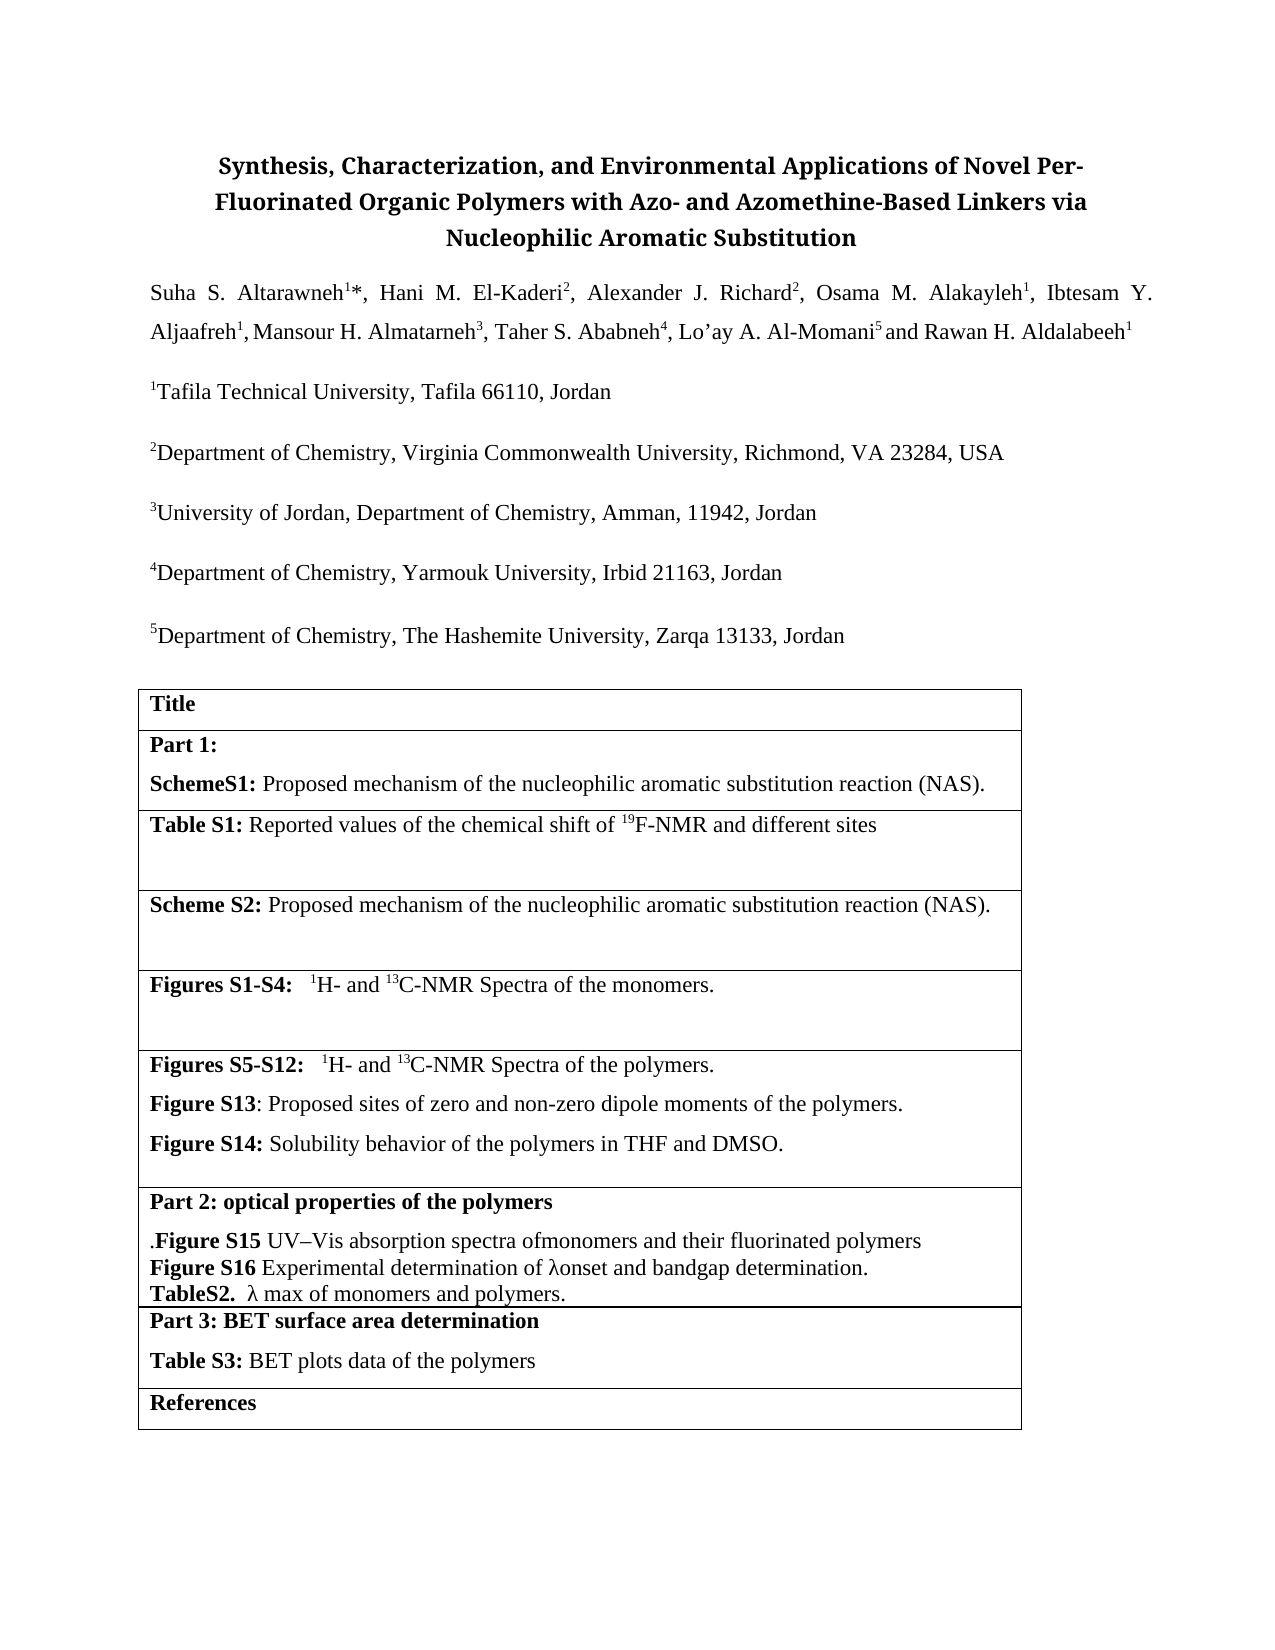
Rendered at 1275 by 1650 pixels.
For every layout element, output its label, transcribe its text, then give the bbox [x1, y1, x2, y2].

table_cell Figures S5-S12: 1H- and 13C-NMR Spectra of the polymers. Figure S13: Proposed sites of zero and non-zero dipole moments of the polymers. Figure S14: Solubility behavior of the polymers in THF and DMSO. [139, 1051, 1021, 1187]
text 1Tafila Technical University, Tafila 66110, Jordan [150, 378, 1153, 405]
table_cell Table S1: Reported values of the chemical shift of 19F-NMR and different sites [139, 811, 1021, 889]
table_cell Part 3: BET surface area determination Table S3: BET plots data of the polymers [139, 1308, 1021, 1388]
text 3University of Jordan, Department of Chemistry, Amman, 11942, Jordan [150, 499, 1153, 525]
text Synthesis, Characterization, and Environmental Applications of Novel Per-Fluorinated Organic Polymers with Azo- and Azomethine-Based Linkers via Nucleophilic Aromatic Substitution [150, 150, 1153, 253]
text Suha S. Altarawneh1*, Hani M. El-Kaderi2, Alexander J. Richard2, Osama M. Alakayleh1, Ibtesam Y. Aljaafreh1, Mansour H. Almatarneh3, Taher S. Ababneh4, Lo’ay A. Al-Momani5 and Rawan H. Aldalabeeh1 [150, 279, 1153, 344]
table_cell Figures S1-S4: 1H- and 13C-NMR Spectra of the monomers. [139, 971, 1021, 1049]
table_cell Scheme S2: Proposed mechanism of the nucleophilic aromatic substitution reaction (NAS). [139, 891, 1021, 969]
table_header Title [139, 690, 1021, 729]
text 5Department of Chemistry, The Hashemite University, Zarqa 13133, Jordan [150, 620, 1153, 648]
text 2Department of Chemistry, Virginia Commonwealth University, Richmond, VA 23284, USA [150, 439, 1153, 465]
table_cell Part 2: optical properties of the polymers Figure S15 UV–Vis absorption spectra ofmonomers and their fluorinated polymers. Figure S16 Experimental determination of λonset and bandgap determination. TableS2. λ max of monomers and polymers. [139, 1188, 1021, 1306]
table_cell References [139, 1389, 1021, 1429]
text 4Department of Chemistry, Yarmouk University, Irbid 21163, Jordan [150, 559, 1153, 586]
table_cell Part 1: SchemeS1: Proposed mechanism of the nucleophilic aromatic substitution reaction (NAS). [139, 731, 1021, 809]
